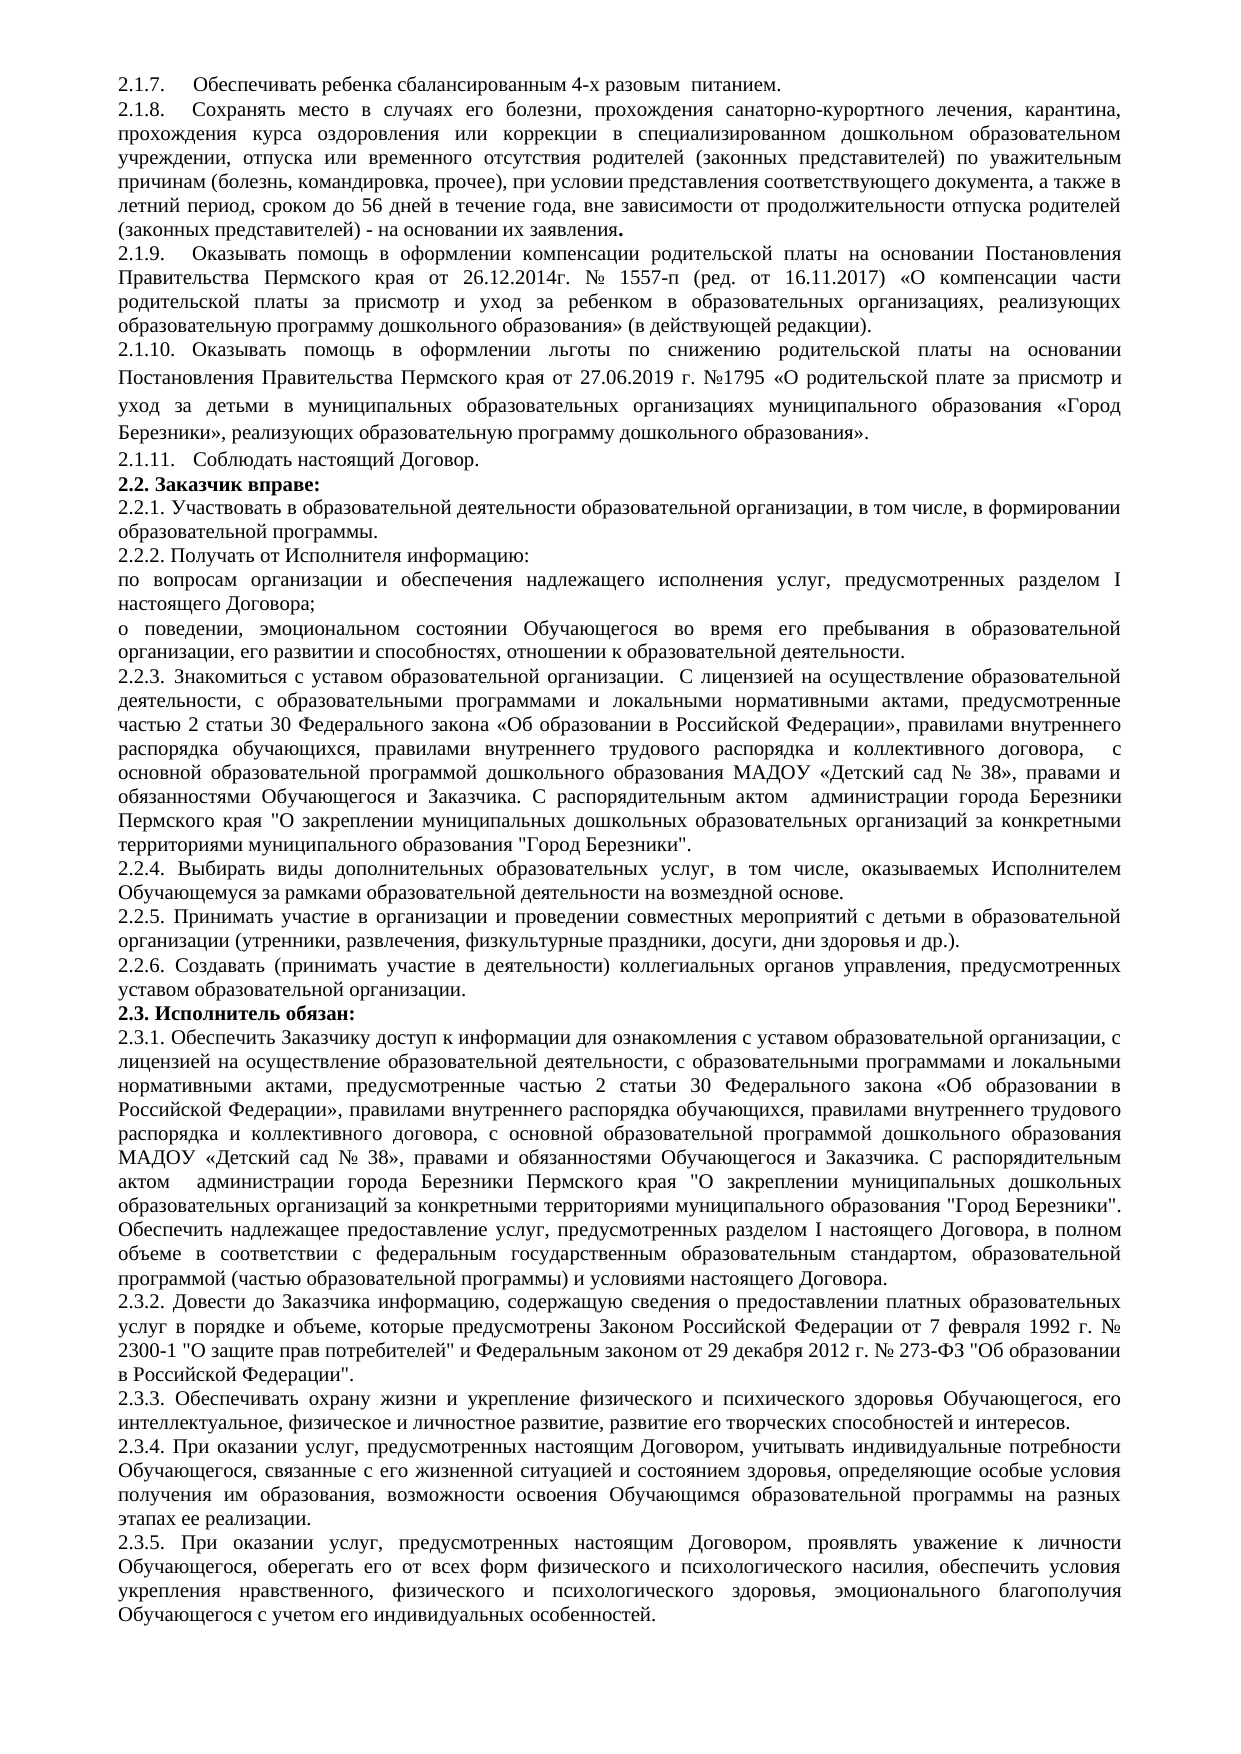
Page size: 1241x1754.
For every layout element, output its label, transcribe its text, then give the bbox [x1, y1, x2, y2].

text о поведении, эмоциональном состоянии Обучающегося во время его пребывания в образовательной организации, его развитии и способностях, отношении к образовательной деятельности. [118, 615, 1122, 663]
list Получать от Исполнителя информацию: [118, 543, 1159, 567]
list Оказывать помощь в оформлении компенсации родительской платы на основании Постановления Правительства Пермского края от 26.12.2014г. № 1557-п (ред. от 16.11.2017) «О компенсации части родительской платы за присмотр и уход за ребенком в образовательных организациях, реализующих образовательную программу дошкольного образования» (в действующей редакции). [118, 241, 1122, 337]
list Выбирать виды дополнительных образовательных услуг, в том числе, оказываемых Исполнителем Обучающемуся за рамками образовательной деятельности на возмездной основе. [118, 856, 1122, 904]
list Создавать (принимать участие в деятельности) коллегиальных органов управления, предусмотренных уставом образовательной организации. [118, 952, 1122, 1001]
list Оказывать помощь в оформлении льготы по снижению родительской платы на основании Постановления Правительства Пермского края от 27.06.2019 г. №1795 «О родительской плате за присмотр и уход за детьми в муниципальных образовательных организациях муниципального образования «Город Березники», реализующих образовательную программу дошкольного образования». [118, 337, 1122, 444]
list Довести до Заказчика информацию, содержащую сведения о предоставлении платных образовательных услуг в порядке и объеме, которые предусмотрены Законом Российской Федерации от 7 февраля 1992 г. № 2300-1 "О защите прав потребителей" и Федеральным законом от 29 декабря 2012 г. № 273-ФЗ "Об образовании в Российской Федерации". [118, 1289, 1122, 1386]
list Исполнитель обязан: [118, 1001, 1159, 1025]
list Обеспечивать охрану жизни и укрепление физического и психического здоровья Обучающегося, его интеллектуальное, физическое и личностное развитие, развитие его творческих способностей и интересов. [118, 1386, 1122, 1434]
text по вопросам организации и обеспечения надлежащего исполнения услуг, предусмотренных разделом I настоящего Договора; [118, 567, 1122, 615]
list Принимать участие в организации и проведении совместных мероприятий с детьми в образовательной организации (утренники, развлечения, физкультурные праздники, досуги, дни здоровья и др.). [118, 904, 1122, 952]
list Знакомиться с уставом образовательной организации. С лицензией на осуществление образовательной деятельности, с образовательными программами и локальными нормативными актами, предусмотренные частью 2 статьи 30 Федерального закона «Об образовании в Российской Федерации», правилами внутреннего распорядка обучающихся, правилами внутреннего трудового распорядка и коллективного договора, с основной образовательной программой дошкольного образования МАДОУ «Детский сад № 38», правами и обязанностями Обучающегося и Заказчика. С распорядительным актом администрации города Березники Пермского края "О закреплении муниципальных дошкольных образовательных организаций за конкретными территориями муниципального образования "Город Березники". [118, 663, 1122, 856]
list Заказчик вправе: [118, 472, 1159, 496]
list При оказании услуг, предусмотренных настоящим Договором, проявлять уважение к личности Обучающегося, оберегать его от всех форм физического и психологического насилия, обеспечить условия укрепления нравственного, физического и психологического здоровья, эмоционального благополучия Обучающегося с учетом его индивидуальных особенностей. [118, 1530, 1122, 1626]
list При оказании услуг, предусмотренных настоящим Договором, учитывать индивидуальные потребности Обучающегося, связанные с его жизненной ситуацией и состоянием здоровья, определяющие особые условия получения им образования, возможности освоения Обучающимся образовательной программы на разных этапах ее реализации. [118, 1434, 1122, 1530]
list Соблюдать настоящий Договор. [118, 448, 1159, 472]
list Обеспечивать ребенка сбалансированным 4-х разовым питанием. [118, 72, 1159, 96]
list Участвовать в образовательной деятельности образовательной организации, в том числе, в формировании образовательной программы. [118, 496, 1122, 543]
list Сохранять место в случаях его болезни, прохождения санаторно-курортного лечения, карантина, прохождения курса оздоровления или коррекции в специализированном дошкольном образовательном учреждении, отпуска или временного отсутствия родителей (законных представителей) по уважительным причинам (болезнь, командировка, прочее), при условии представления соответствующего документа, а также в летний период, сроком до 56 дней в течение года, вне зависимости от продолжительности отпуска родителей (законных представителей) - на основании их заявления. [118, 96, 1122, 241]
list Обеспечить Заказчику доступ к информации для ознакомления с уставом образовательной организации, с лицензией на осуществление образовательной деятельности, с образовательными программами и локальными нормативными актами, предусмотренные частью 2 статьи 30 Федерального закона «Об образовании в Российской Федерации», правилами внутреннего распорядка обучающихся, правилами внутреннего трудового распорядка и коллективного договора, с основной образовательной программой дошкольного образования МАДОУ «Детский сад № 38», правами и обязанностями Обучающегося и Заказчика. С распорядительным актом администрации города Березники Пермского края "О закреплении муниципальных дошкольных образовательных организаций за конкретными территориями муниципального образования "Город Березники". Обеспечить надлежащее предоставление услуг, предусмотренных разделом I настоящего Договора, в полном объеме в соответствии с федеральным государственным образовательным стандартом, образовательной программой (частью образовательной программы) и условиями настоящего Договора. [118, 1025, 1122, 1289]
